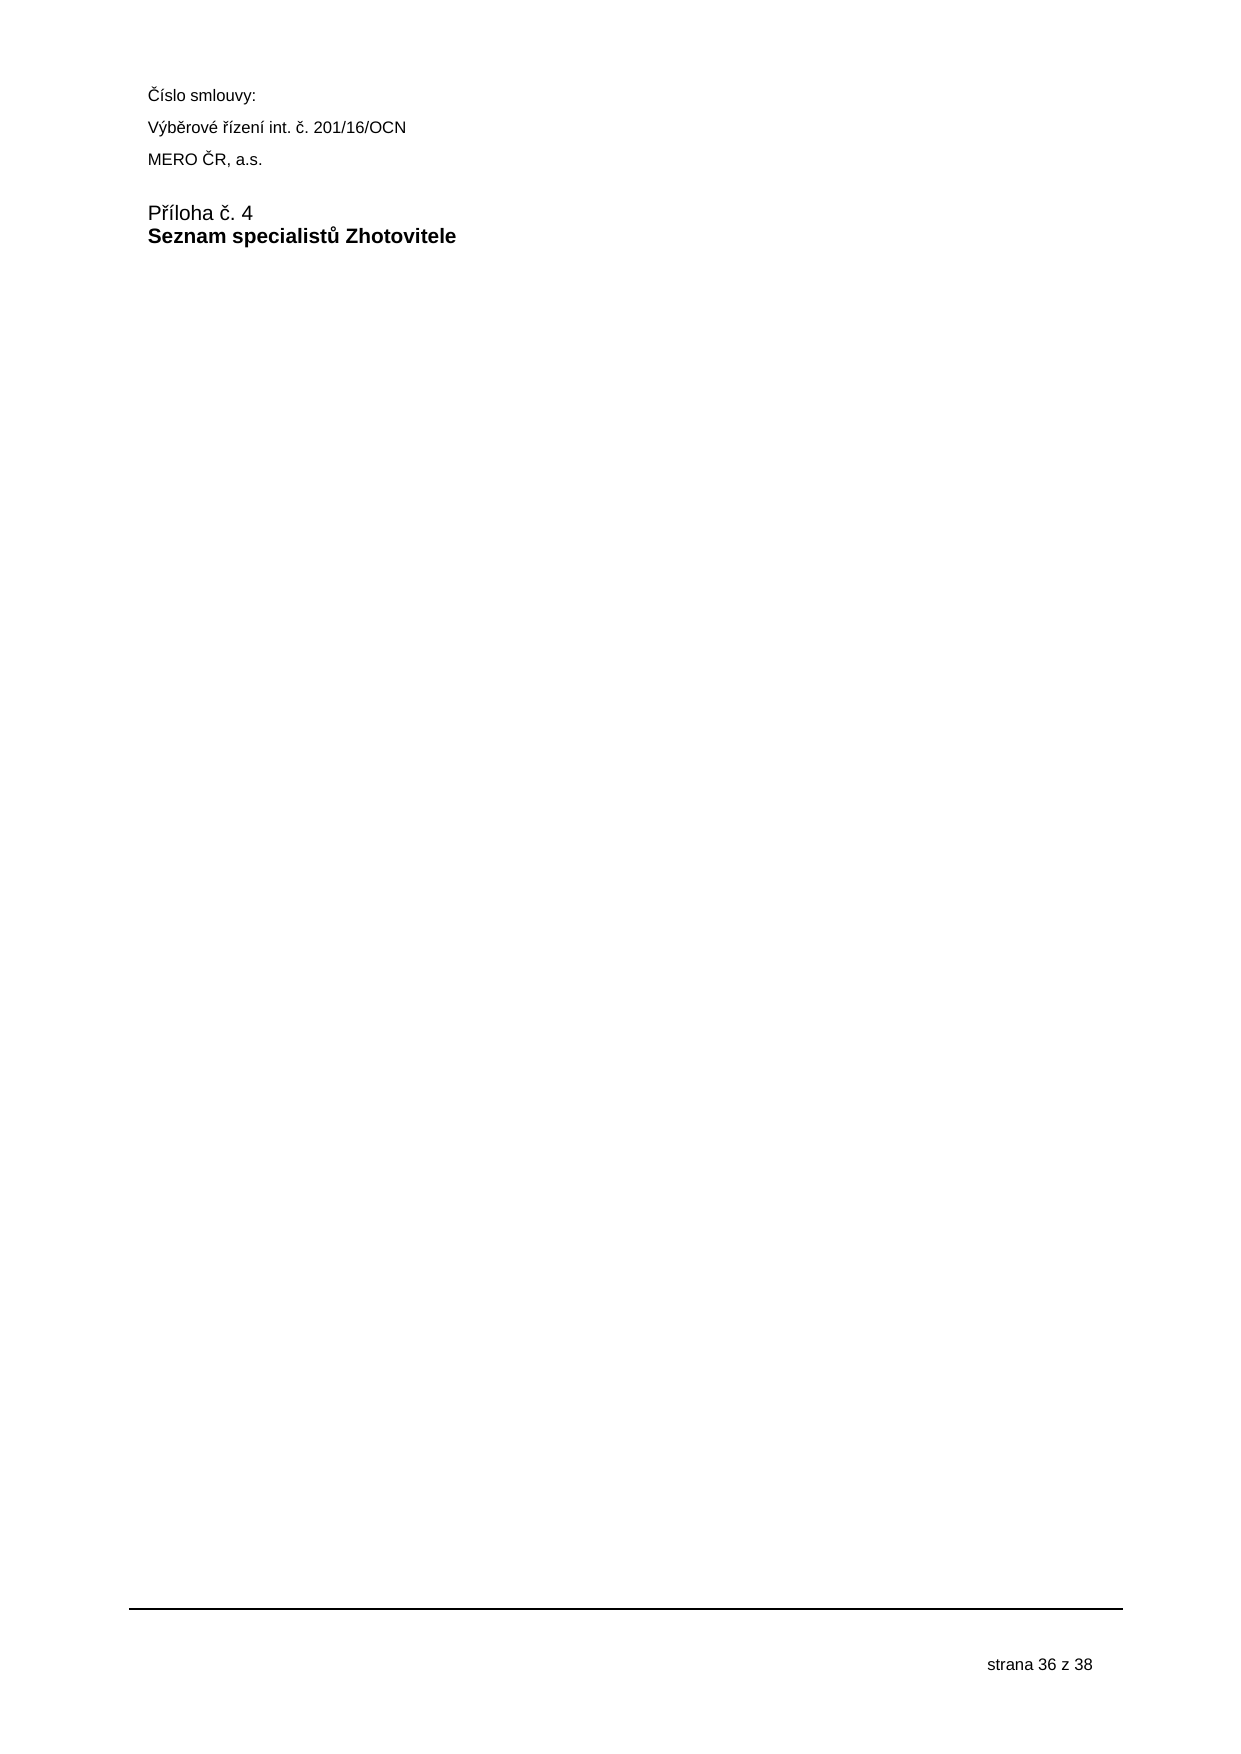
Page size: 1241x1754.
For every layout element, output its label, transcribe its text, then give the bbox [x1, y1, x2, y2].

list Seznam specialistů Zhotovitele [148, 224, 1122, 248]
list Příloha č. 4 [148, 200, 1122, 224]
